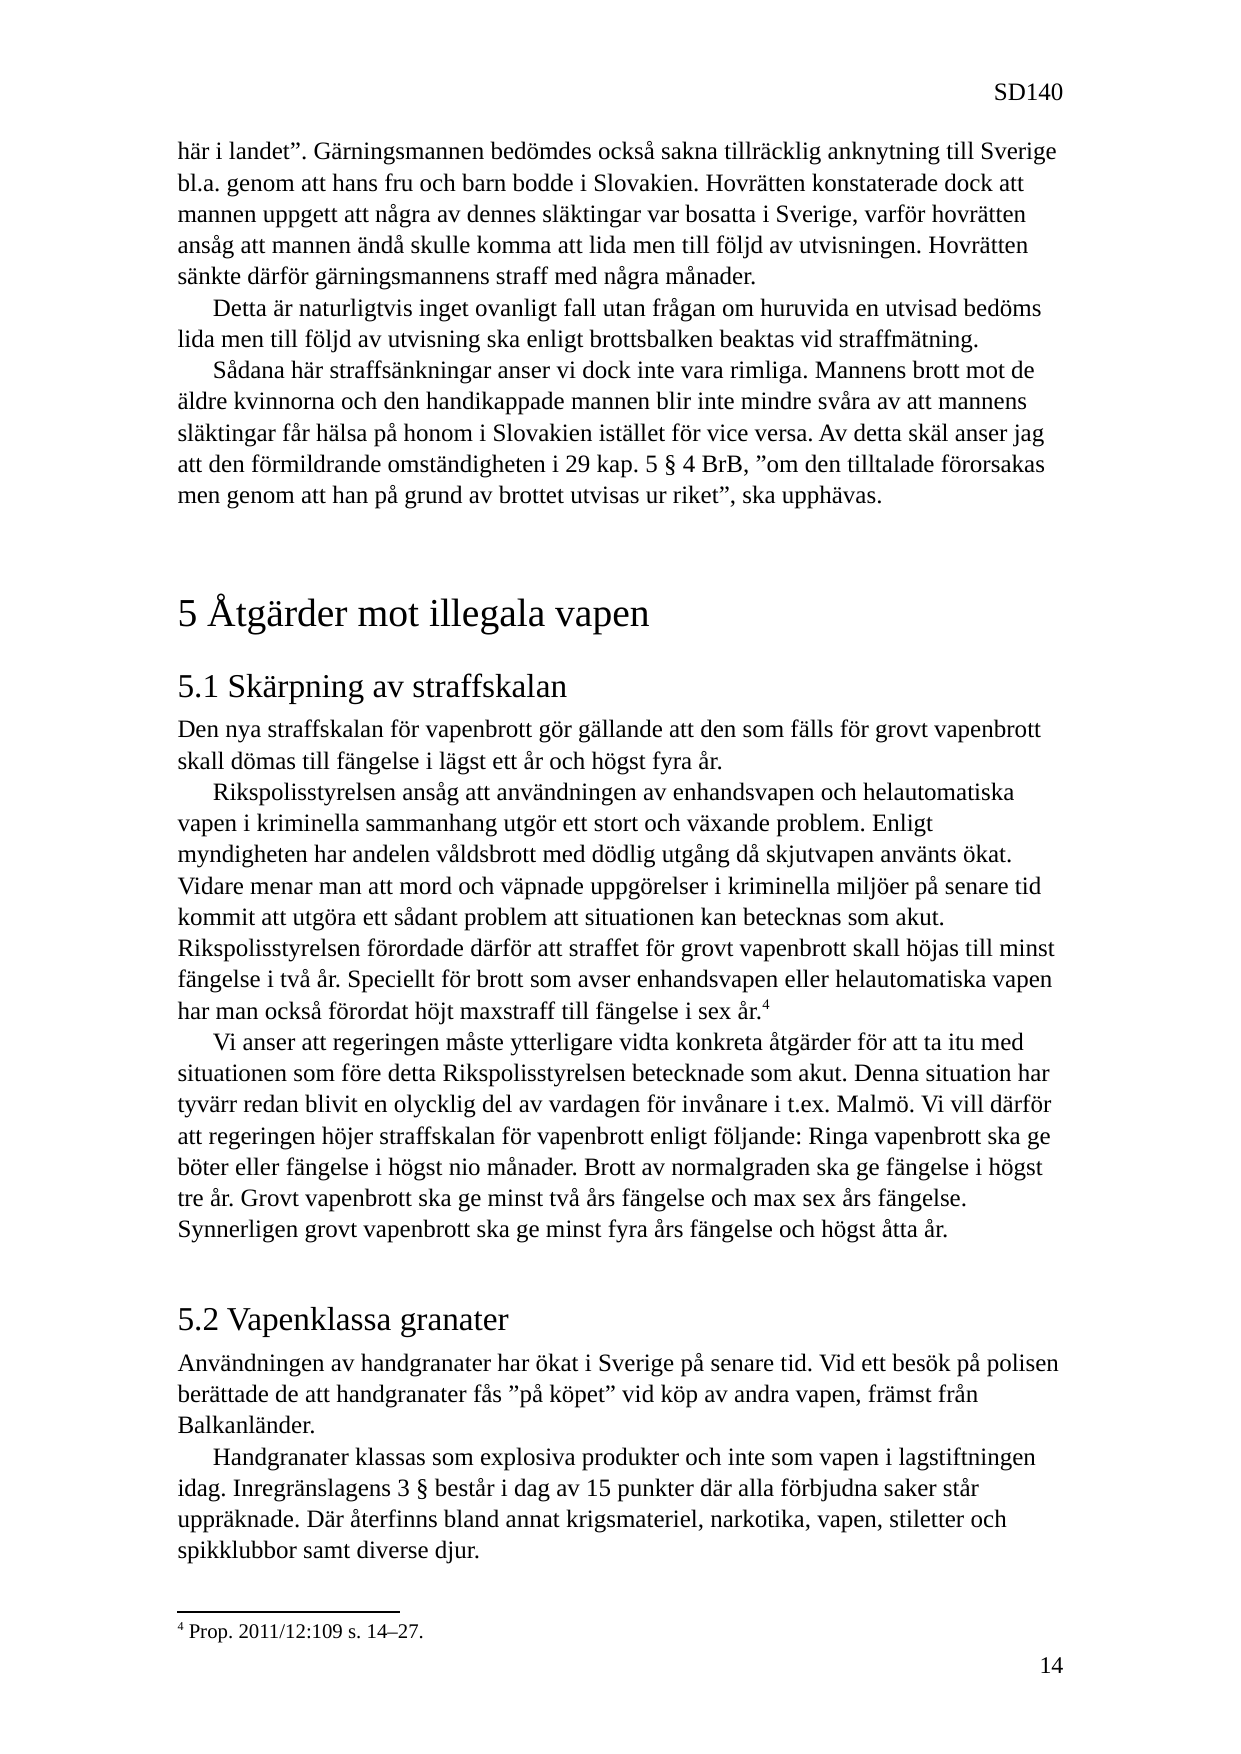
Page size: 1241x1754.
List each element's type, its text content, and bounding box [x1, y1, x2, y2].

text Detta är naturligtvis inget ovanligt fall utan frågan om huruvida en utvisad bedöms lida men till följd av utvisning ska enligt brottsbalken beaktas vid straffmätning. [177, 290, 1063, 353]
subtitle 5 Åtgärder mot illegala vapen [177, 594, 1063, 635]
text Rikspolisstyrelsen ansåg att användningen av enhandsvapen och helautomatiska vapen i kriminella sammanhang utgör ett stort och växande problem. Enligt myndigheten har andelen våldsbrott med dödlig utgång då skjutvapen använts ökat. Vidare menar man att mord och väpnade uppgörelser i kriminella miljöer på senare tid kommit att utgöra ett sådant problem att situationen kan betecknas som akut. Rikspolisstyrelsen förordade därför att straffet för grovt vapenbrott skall höjas till minst fängelse i två år. Speciellt för brott som avser enhandsvapen eller helautomatiska vapen har man också förordat höjt maxstraff till fängelse i sex år. [177, 774, 1063, 1024]
text Användningen av handgranater har ökat i Sverige på senare tid. Vid ett besök på polisen berättade de att handgranater fås ”på köpet” vid köp av andra vapen, främst från Balkanländer. [177, 1345, 1063, 1439]
text Sådana här straffsänkningar anser vi dock inte vara rimliga. Mannens brott mot de äldre kvinnorna och den handikappade mannen blir inte mindre svåra av att mannens släktingar får hälsa på honom i Slovakien istället för vice versa. Av detta skäl anser jag att den förmildrande omständigheten i 29 kap. 5 § 4 BrB, ”om den tilltalade förorsakas men genom att han på grund av brottet utvisas ur riket”, ska upphävas. [177, 353, 1063, 509]
text Vi anser att regeringen måste ytterligare vidta konkreta åtgärder för att ta itu med situationen som före detta Rikspolisstyrelsen betecknade som akut. Denna situation har tyvärr redan blivit en olycklig del av vardagen för invånare i t.ex. Malmö. Vi vill därför att regeringen höjer straffskalan för vapenbrott enligt följande: Ringa vapenbrott ska ge böter eller fängelse i högst nio månader. Brott av normalgraden ska ge fängelse i högst tre år. Grovt vapenbrott ska ge minst två års fängelse och max sex års fängelse. Synnerligen grovt vapenbrott ska ge minst fyra års fängelse och högst åtta år. [177, 1024, 1063, 1243]
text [177, 134, 1063, 290]
text Handgranater klassas som explosiva produkter och inte som vapen i lagstiftningen idag. Inregränslagens 3 § består i dag av 15 punkter där alla förbjudna saker står uppräknade. Där återfinns bland annat krigsmateriel, narkotika, vapen, stiletter och spikklubbor samt diverse djur. [177, 1439, 1063, 1564]
subtitle 5.2 Vapenklassa granater [177, 1306, 1063, 1337]
subtitle 5.1 Skärpning av straffskalan [177, 672, 1063, 704]
text Den nya straffskalan för vapenbrott gör gällande att den som fälls för grovt vapenbrott skall dömas till fängelse i lägst ett år och högst fyra år. [177, 712, 1063, 774]
